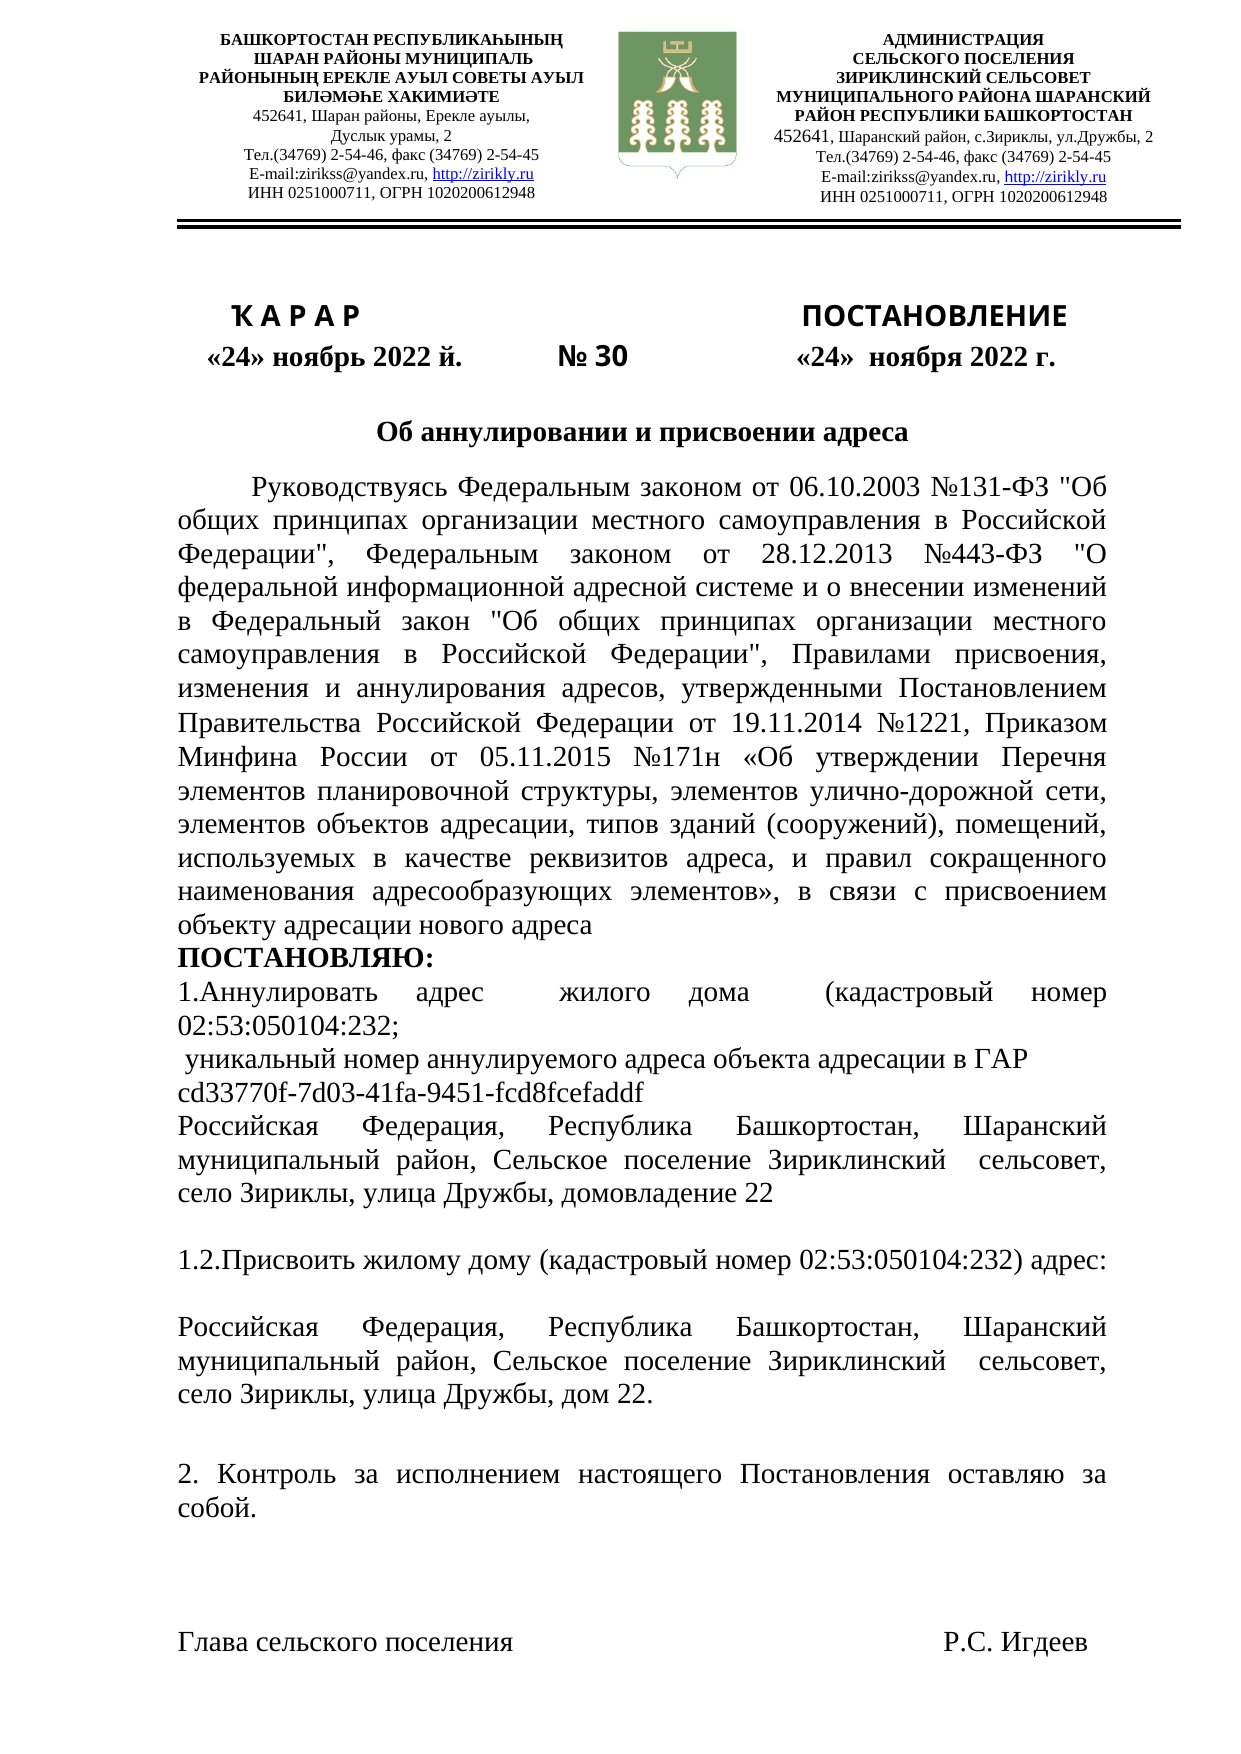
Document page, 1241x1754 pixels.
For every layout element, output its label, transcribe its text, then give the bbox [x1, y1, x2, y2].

text Об аннулировании и присвоении адреса [177, 414, 1107, 448]
text Глава сельского поселения Р.С. Игдеев [177, 1624, 1107, 1657]
text 1.Аннулировать адрес жилого дома (кадастровый номер 02:53:050104:232; [177, 974, 1107, 1041]
text Российская Федерация, Республика Башкортостан, Шаранский муниципальный район, Сельское поселение Зириклинский сельсовет, село Зириклы, улица Дружбы, домовладение 22 [177, 1108, 1107, 1209]
text Ҡ А Р А Р ПОСТАНОВЛЕНИЕ [177, 296, 1107, 335]
text ПОСТАНОВЛЯЮ: [177, 941, 1107, 974]
table_header БАШКОРТОСТАН РЕСПУБЛИКАҺЫНЫҢ ШАРАН РАЙОНЫ МУНИЦИПАЛЬ РАЙОНЫНЫҢ ЕРЕКЛЕ АУЫЛ СОВЕТЫ АУЫЛ БИЛӘМӘҺЕ ХАКИМИӘТЕ 452641, Шаран районы, Ерекле ауылы, Дуслык урамы, 2 Тел.(34769) 2-54-46, факс (34769) 2-54-45 E-mail:zirikss@yandex.ru, http://zirikly.ru ИНН 0251000711, ОГРН 1020200612948 [177, 30, 605, 219]
picture [617, 29, 738, 180]
text уникальный номер аннулируемого адреса объекта адресации в ГАР [177, 1041, 1107, 1075]
table_header АДМИНИСТРАЦИЯ СЕЛЬСКОГО ПОСЕЛЕНИЯ ЗИРИКЛИНСКИЙ СЕЛЬСОВЕТ МУНИЦИПАЛЬНОГО РАЙОНА ШАРАНСКИЙ РАЙОН РЕСПУБЛИКИ БАШКОРТОСТАН 452641, Шаранский район, с.Зириклы, ул.Дружбы, 2 Тел.(34769) 2-54-46, факс (34769) 2-54-45 E-mail:zirikss@yandex.ru, http://zirikly.ru ИНН 0251000711, ОГРН 1020200612948 [746, 30, 1181, 219]
text cd33770f-7d03-41fa-9451-fcd8fcefaddf [177, 1075, 1107, 1108]
text Руководствуясь Федеральным законом от 06.10.2003 №131-ФЗ "Об общих принципах организации местного самоуправления в Российской Федерации", Федеральным законом от 28.12.2013 №443-ФЗ "О федеральной информационной адресной системе и о внесении изменений в Федеральный закон "Об общих принципах организации местного самоуправления в Российской Федерации", Правилами присвоения, изменения и аннулирования адресов, утвержденными Постановлением Правительства Российской Федерации от 19.11.2014 №1221, Приказом Минфина России от 05.11.2015 №171н «Об утверждении Перечня элементов планировочной структуры, элементов улично-дорожной сети, элементов объектов адресации, типов зданий (сооружений), помещений, используемых в качестве реквизитов адреса, и правил сокращенного наименования адресообразующих элементов», в связи с присвоением объекту адресации нового адреса [177, 469, 1107, 941]
table_header [605, 30, 746, 219]
text 2. Контроль за исполнением настоящего Постановления оставляю за собой. [177, 1456, 1107, 1523]
text 1.2.Присвоить жилому дому (кадастровый номер 02:53:050104:232) адрес: Российская Федерация, Республика Башкортостан, Шаранский муниципальный район, Сельское поселение Зириклинский сельсовет, село Зириклы, улица Дружбы, дом 22. [177, 1242, 1107, 1410]
text «24» ноябрь 2022 й. № 30 «24» ноября 2022 г. [177, 335, 1108, 375]
